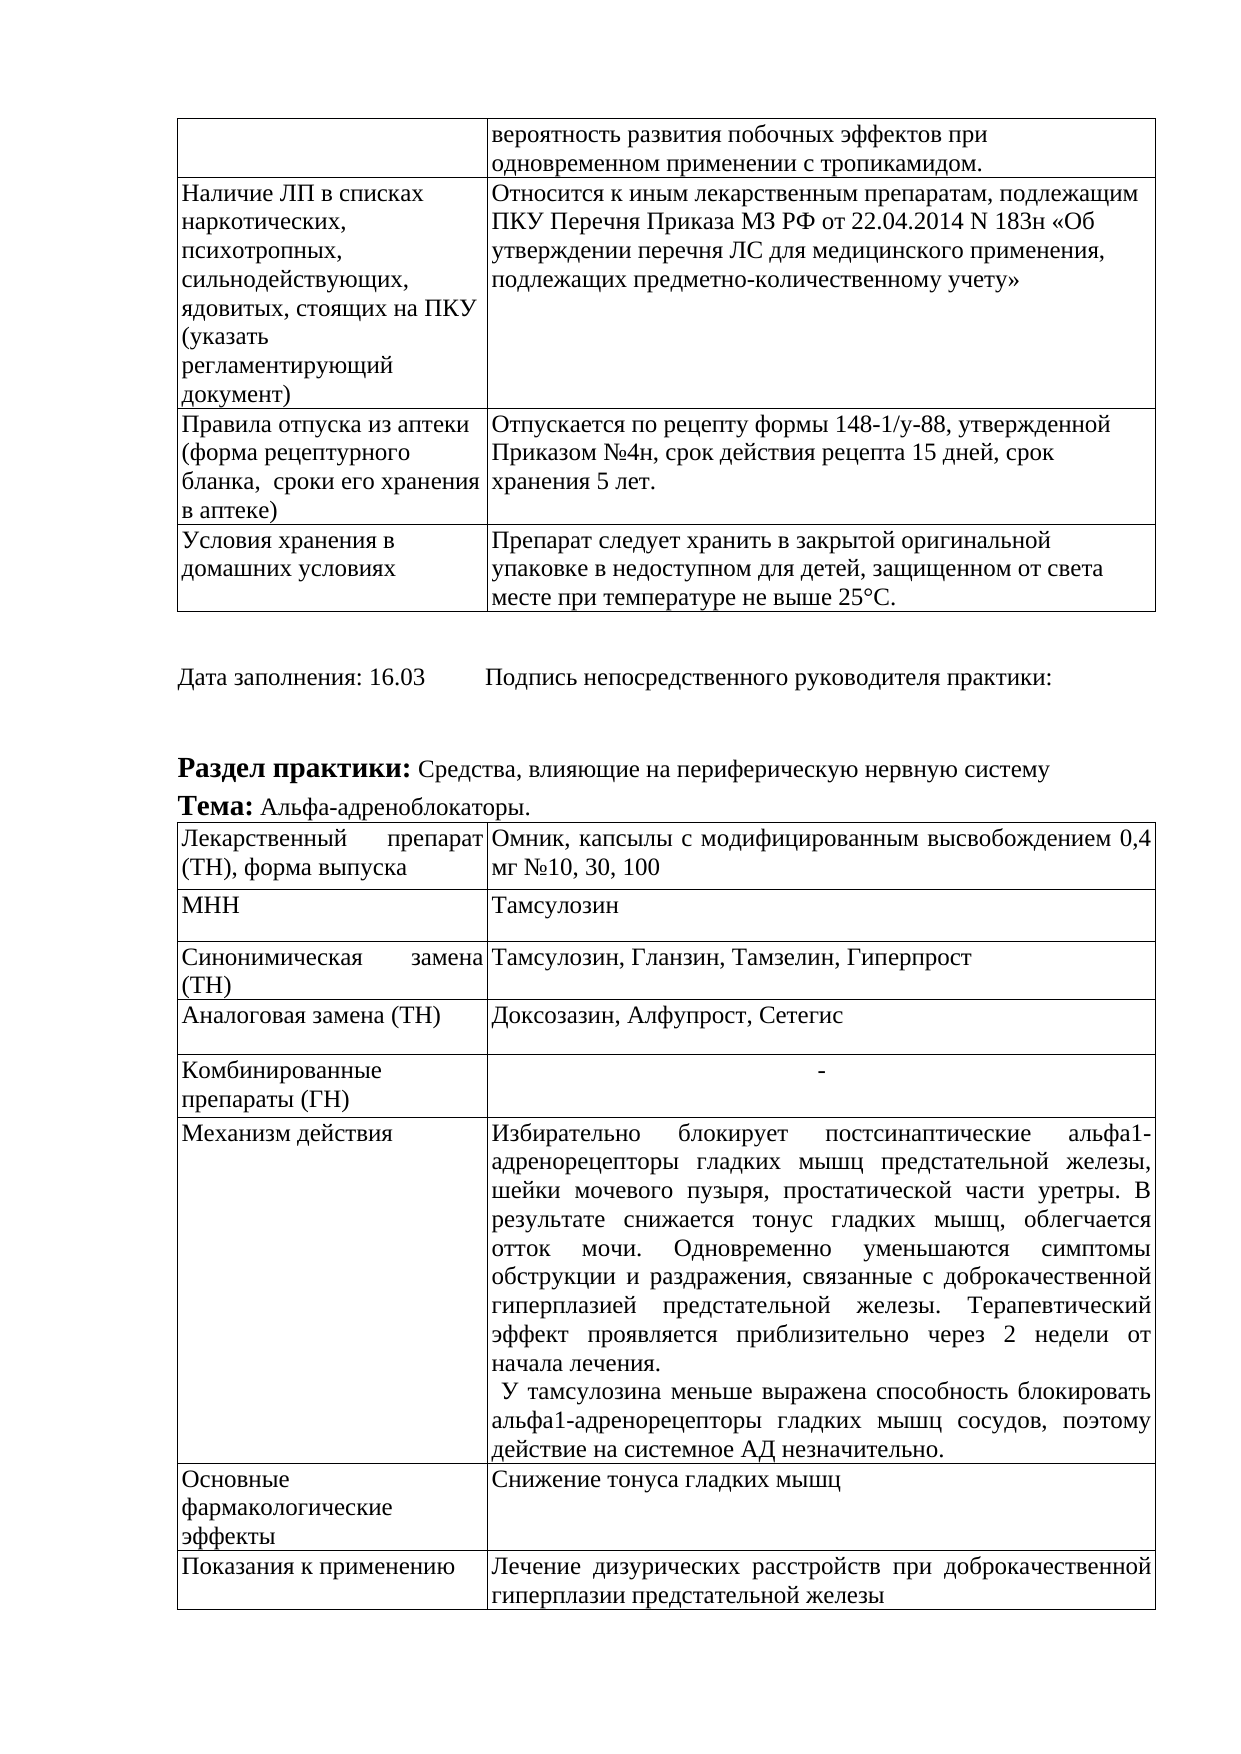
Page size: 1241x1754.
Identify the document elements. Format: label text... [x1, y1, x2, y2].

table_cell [178, 119, 487, 177]
table_cell Показания к применению [178, 1551, 487, 1608]
table_cell Механизм действия [178, 1118, 487, 1463]
table_cell Условия хранения в домашних условиях [178, 525, 487, 611]
table_cell Тамсулозин [488, 890, 1155, 941]
table_cell - [488, 1055, 1155, 1117]
table_cell Тамсулозин, Гланзин, Тамзелин, Гиперпрост [488, 942, 1155, 999]
table_cell Правила отпуска из аптеки (форма рецептурного бланка, сроки его хранения в аптеке) [178, 409, 487, 524]
table_header Омник, капсылы с модифицированным высвобождением 0,4 мг №10, 30, 100 [488, 823, 1155, 889]
text Тема: Альфа-адреноблокаторы. [177, 788, 1152, 822]
text Дата заполнения: 16.03 Подпись непосредственного руководителя практики: [177, 662, 1152, 690]
table_cell Основные фармакологические эффекты [178, 1464, 487, 1550]
table_cell МНН [178, 890, 487, 941]
text Раздел практики: Средства, влияющие на периферическую нервную систему [177, 750, 1152, 783]
table_cell Избирательно блокирует постсинаптические альфа1-адренорецепторы гладких мышц предстательной железы, шейки мочевого пузыря, простатической части уретры. В результате снижается тонус гладких мышц, облегчается отток мочи. Одновременно уменьшаются симптомы обструкции и раздражения, связанные с доброкачественной гиперплазией предстательной железы. Терапевтический эффект проявляется приблизительно через 2 недели от начала лечения. У тамсулозина меньше выражена способность блокировать альфа1-адренорецепторы гладких мышц сосудов, поэтому действие на системное АД незначительно. [488, 1118, 1155, 1463]
table_header Лекарственный препарат (ТН), форма выпуска [178, 823, 487, 889]
table_cell Наличие ЛП в списках наркотических, психотропных, сильнодействующих, ядовитых, стоящих на ПКУ (указать регламентирующий документ) [178, 178, 487, 408]
table_cell Аналоговая замена (ТН) [178, 1000, 487, 1054]
table_cell Комбинированные препараты (ГН) [178, 1055, 487, 1117]
table_cell Снижение тонуса гладких мышц [488, 1464, 1155, 1550]
table_cell Лечение дизурических расстройств при доброкачественной гиперплазии предстательной железы [488, 1551, 1155, 1608]
table_cell Доксозазин, Алфупрост, Сетегис [488, 1000, 1155, 1054]
table_cell Отпускается по рецепту формы 148-1/у-88, утвержденной Приказом №4н, срок действия рецепта 15 дней, срок хранения 5 лет. [488, 409, 1155, 524]
table_cell Относится к иным лекарственным препаратам, подлежащим ПКУ Перечня Приказа МЗ РФ от 22.04.2014 N 183н «Об утверждении перечня ЛС для медицинского применения, подлежащих предметно-количественному учету» [488, 178, 1155, 408]
table_cell Синонимическая замена (ТН) [178, 942, 487, 999]
